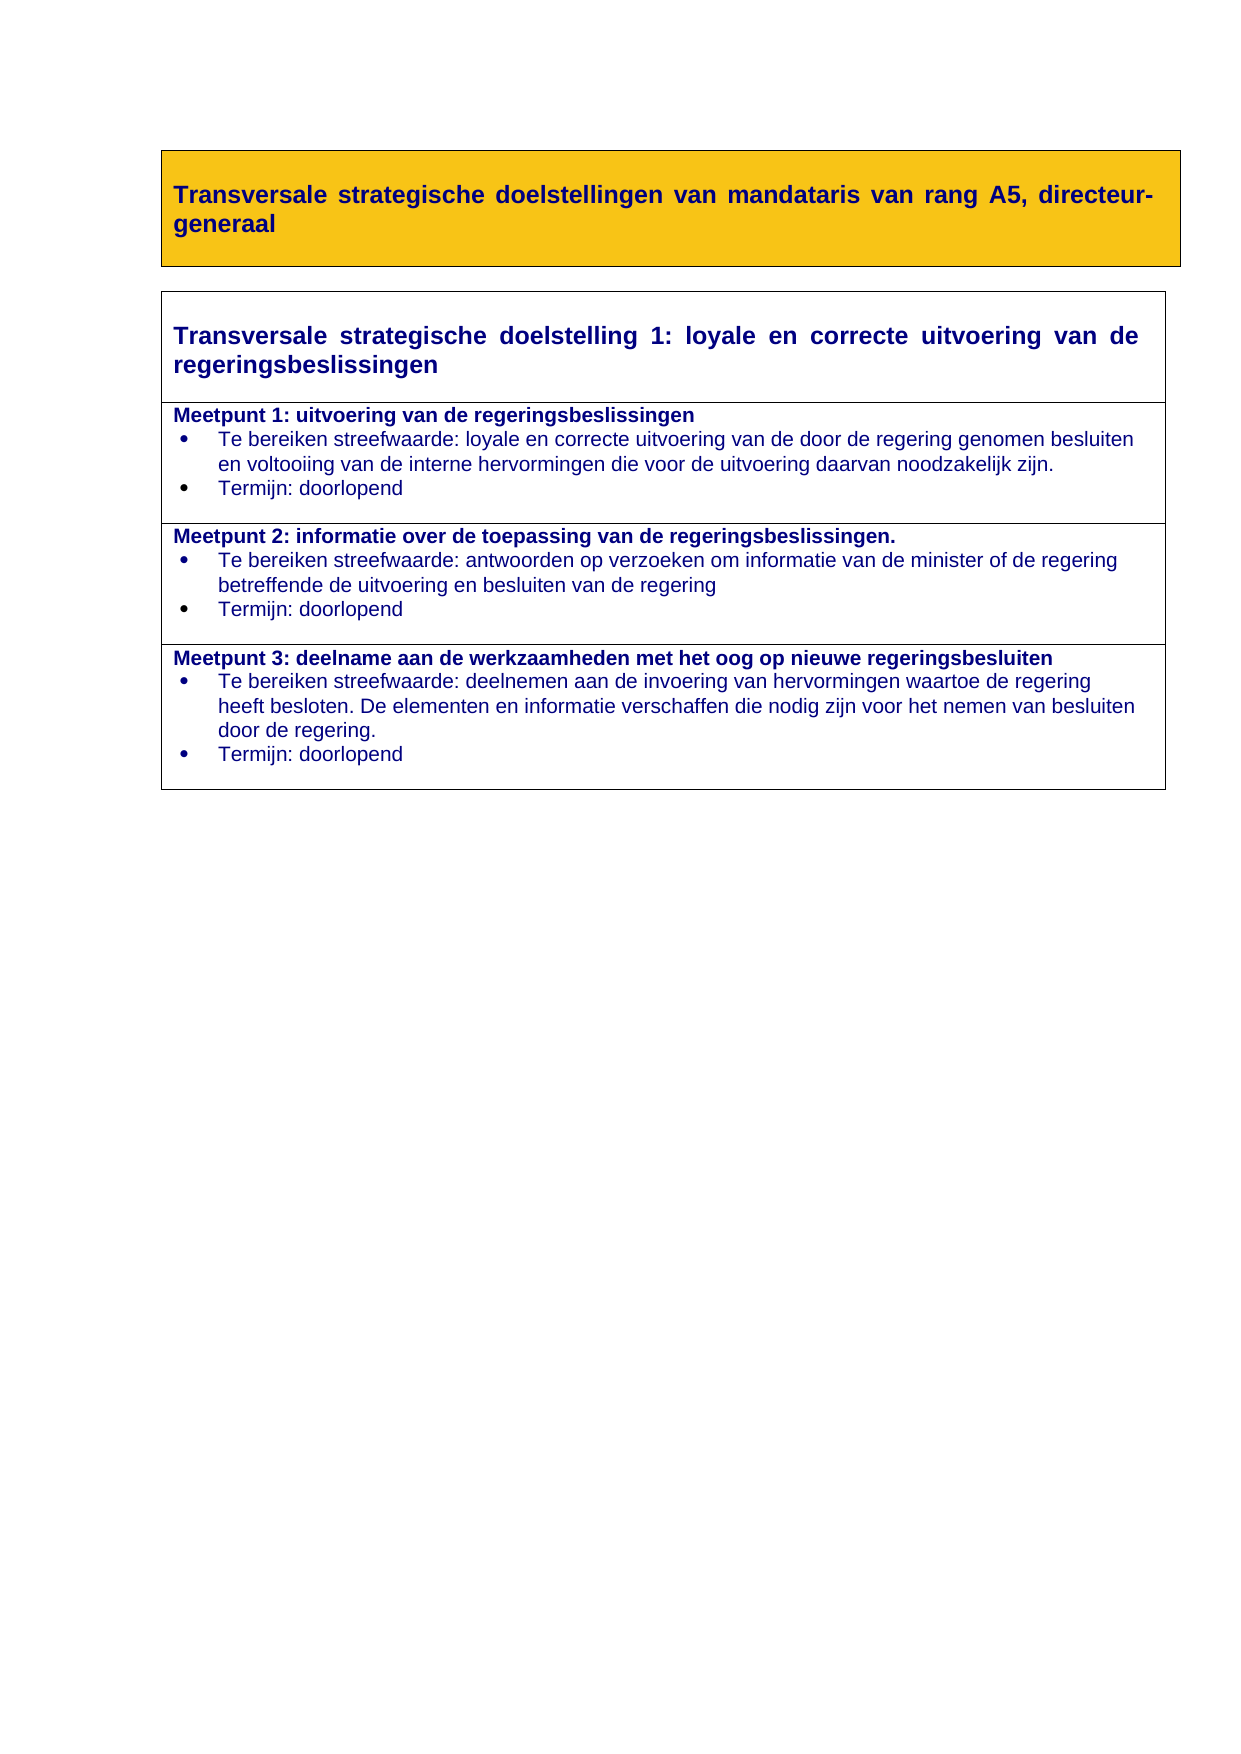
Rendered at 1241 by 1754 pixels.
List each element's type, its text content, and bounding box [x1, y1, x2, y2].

table_header Transversale strategische doelstelling 1: loyale en correcte uitvoering van de regeringsbeslissingen [162, 292, 1165, 402]
table_header Transversale strategische doelstellingen van mandataris van rang A5, directeur-generaal [162, 151, 1180, 266]
table_cell Meetpunt 2: informatie over de toepassing van de regeringsbeslissingen. Te bereiken streefwaarde: antwoorden op verzoeken om informatie van de minister of de regering betreffende de uitvoering en besluiten van de regering Termijn: doorlopend [162, 524, 1165, 644]
table_cell Meetpunt 3: deelname aan de werkzaamheden met het oog op nieuwe regeringsbesluiten Te bereiken streefwaarde: deelnemen aan de invoering van hervormingen waartoe de regering heeft besloten. De elementen en informatie verschaffen die nodig zijn voor het nemen van besluiten door de regering. Termijn: doorlopend [162, 645, 1165, 789]
table_cell Meetpunt 1: uitvoering van de regeringsbeslissingen Te bereiken streefwaarde: loyale en correcte uitvoering van de door de regering genomen besluiten en voltooiing van de interne hervormingen die voor de uitvoering daarvan noodzakelijk zijn. Termijn: doorlopend [162, 403, 1165, 523]
